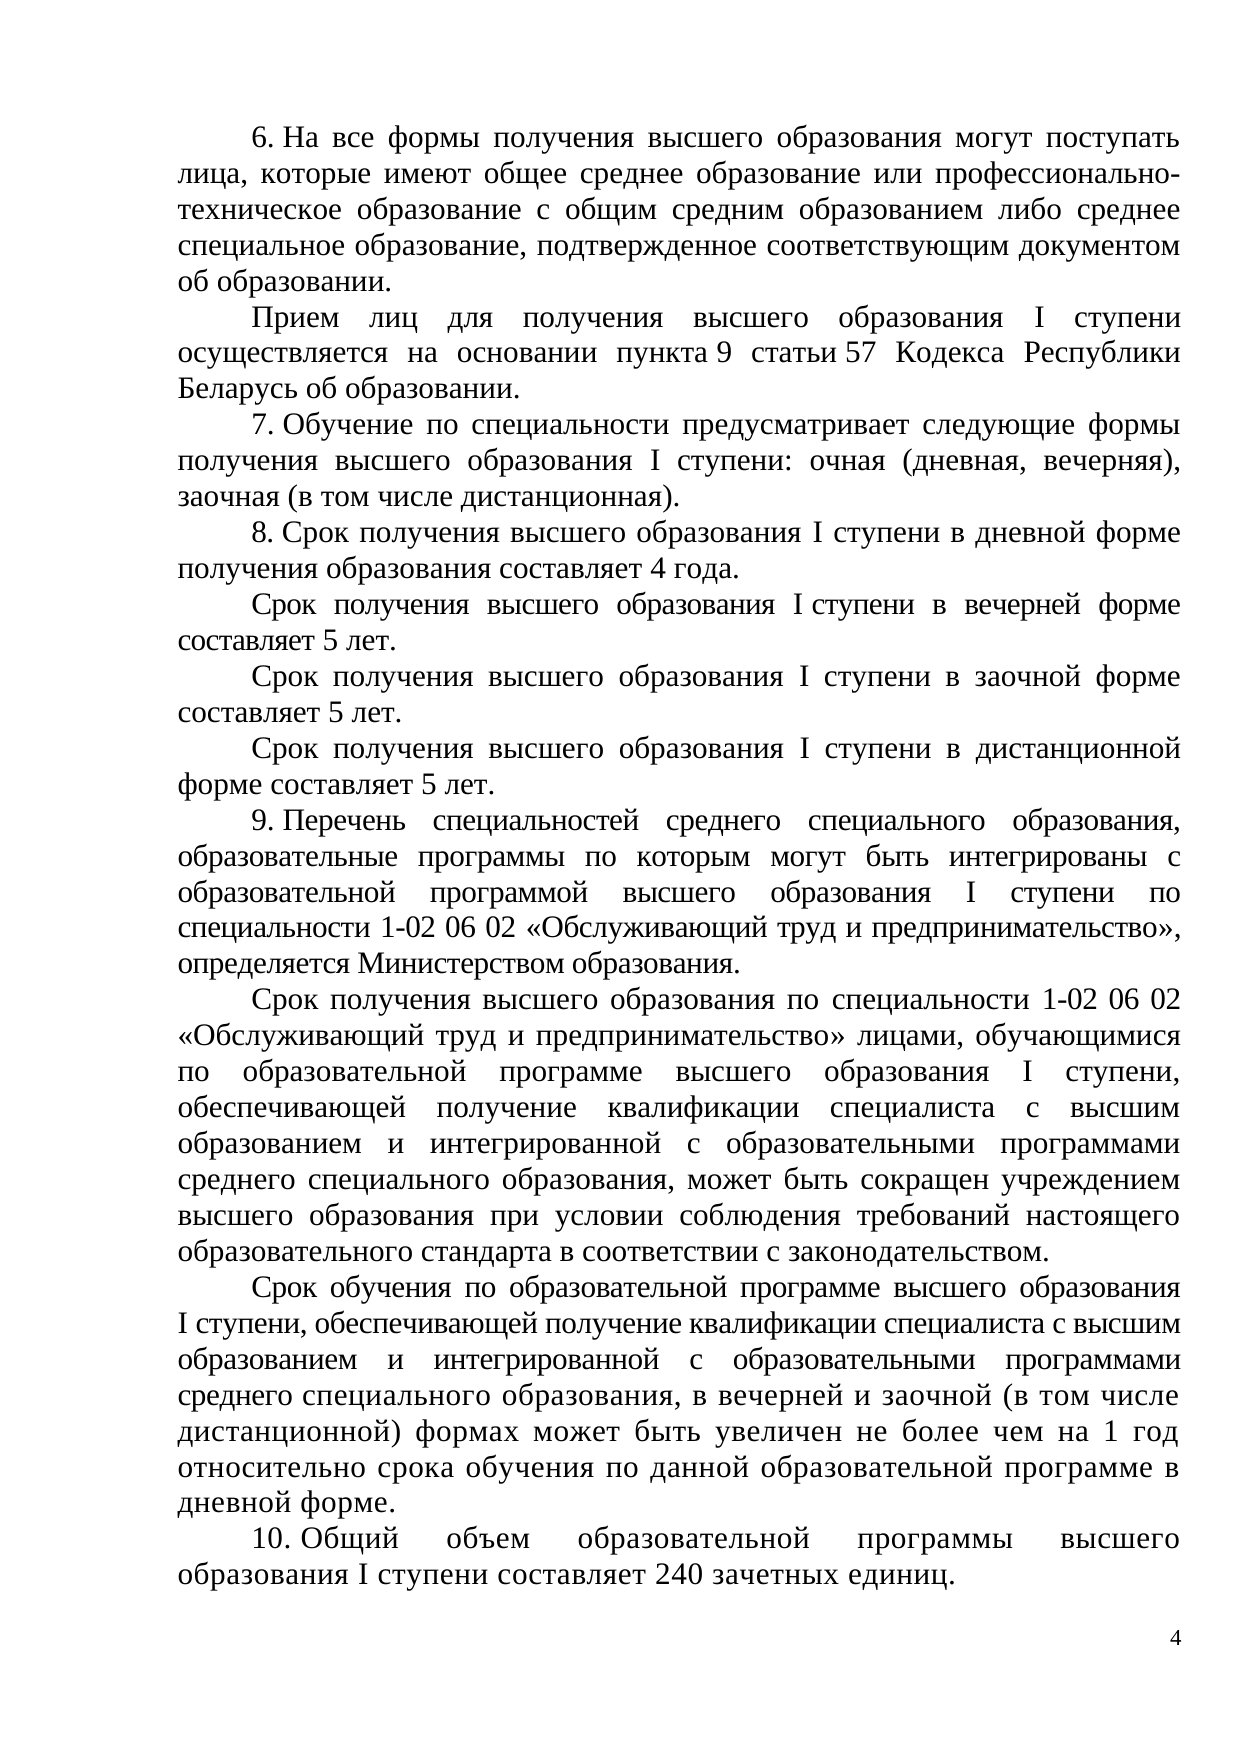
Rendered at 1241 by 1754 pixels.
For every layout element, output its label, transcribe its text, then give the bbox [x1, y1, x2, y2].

text 6. На все формы получения высшего образования могут поступать лица, которые имеют общее среднее образование или профессионально-техническое образование с общим средним образованием либо среднее специальное образование, подтвержденное соответствующим документом об образовании. [177, 118, 1181, 298]
text Срок получения высшего образования I ступени в вечерней форме составляет 5 лет. [177, 585, 1181, 657]
text 10. Общий объем образовательной программы высшего образования I ступени составляет 240 зачетных единиц. [177, 1520, 1181, 1592]
text 7. Обучение по специальности предусматривает следующие формы получения высшего образования I ступени: очная (дневная, вечерняя), заочная (в том числе дистанционная). [177, 406, 1181, 513]
text Срок обучения по образовательной программе высшего образования I ступени, обеспечивающей получение квалификации специалиста с высшим образованием и интегрированной с образовательными программами среднего специального образования, в вечерней и заочной (в том числе дистанционной) формах может быть увеличен не более чем на 1 год относительно срока обучения по данной образовательной программе в дневной форме. [177, 1268, 1181, 1520]
text Срок получения высшего образования по специальности 1-02 06 02 «Обслуживающий труд и предпринимательство» лицами, обучающимися по образовательной программе высшего образования I ступени, обеспечивающей получение квалификации специалиста с высшим образованием и интегрированной с образовательными программами среднего специального образования, может быть сокращен учреждением высшего образования при условии соблюдения требований настоящего образовательного стандарта в соответствии с законодательством. [177, 981, 1181, 1268]
text 8. Срок получения высшего образования I ступени в дневной форме получения образования составляет 4 года. [177, 513, 1181, 585]
text Прием лиц для получения высшего образования I ступени осуществляется на основании пункта 9 статьи 57 Кодекса Республики Беларусь об образовании. [177, 298, 1181, 406]
text 9. Перечень специальностей среднего специального образования, образовательные программы по которым могут быть интегрированы с образовательной программой высшего образования I ступени по специальности 1-02 06 02 «Обслуживающий труд и предпринимательство», определяется Министерством образования. [177, 801, 1181, 981]
text Срок получения высшего образования I ступени в дистанционной форме составляет 5 лет. [177, 729, 1181, 801]
text Срок получения высшего образования I ступени в заочной форме составляет 5 лет. [177, 657, 1181, 729]
